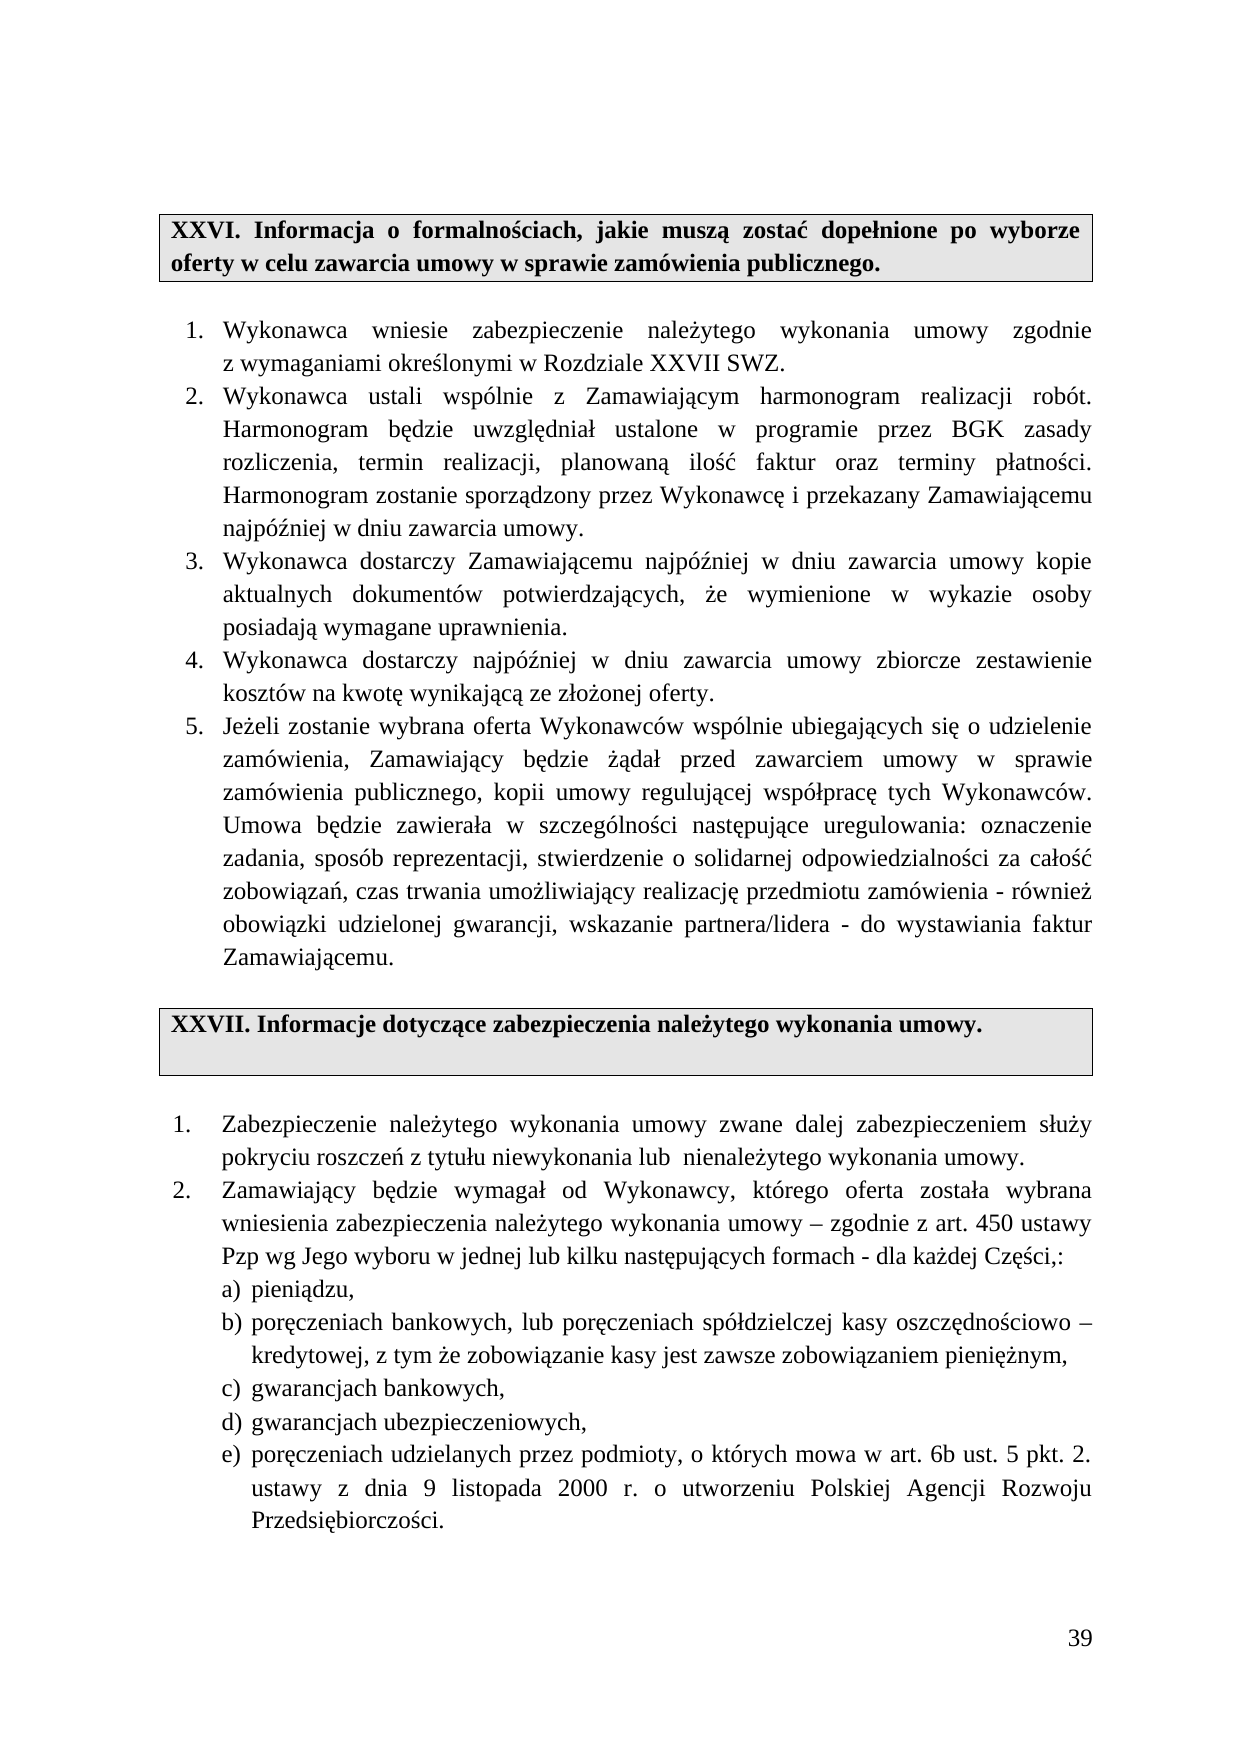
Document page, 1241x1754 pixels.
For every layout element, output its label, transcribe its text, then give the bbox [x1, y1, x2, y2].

list Jeżeli zostanie wybrana oferta Wykonawców wspólnie ubiegających się o udzielenie zamówienia, Zamawiający będzie żądał przed zawarciem umowy w sprawie zamówienia publicznego, kopii umowy regulującej współpracę tych Wykonawców. Umowa będzie zawierała w szczególności następujące uregulowania: oznaczenie zadania, sposób reprezentacji, stwierdzenie o solidarnej odpowiedzialności za całość zobowiązań, czas trwania umożliwiający realizację przedmiotu zamówienia - również obowiązki udzielonej gwarancji, wskazanie partnera/lidera - do wystawiania faktur Zamawiającemu. [185, 711, 1093, 971]
list gwarancjach bankowych, [221, 1373, 1093, 1402]
list Zamawiający będzie wymagał od Wykonawcy, którego oferta została wybrana wniesienia zabezpieczenia należytego wykonania umowy – zgodnie z art. 450 ustawy Pzp wg Jego wyboru w jednej lub kilku następujących formach - dla każdej Części,: [172, 1175, 1093, 1270]
table_header XXVI. Informacja o formalnościach, jakie muszą zostać dopełnione po wyborze oferty w celu zawarcia umowy w sprawie zamówienia publicznego. [160, 215, 1092, 281]
list poręczeniach bankowych, lub poręczeniach spółdzielczej kasy oszczędnościowo – kredytowej, z tym że zobowiązanie kasy jest zawsze zobowiązaniem pieniężnym, [221, 1307, 1093, 1369]
list gwarancjach ubezpieczeniowych, [221, 1407, 1093, 1435]
list Wykonawca wniesie zabezpieczenie należytego wykonania umowy zgodnie z wymaganiami określonymi w Rozdziale XXVII SWZ. [185, 315, 1093, 377]
table_header XXVII. Informacje dotyczące zabezpieczenia należytego wykonania umowy. [160, 1009, 1092, 1075]
list poręczeniach udzielanych przez podmioty, o których mowa w art. 6b ust. 5 pkt. 2. ustawy z dnia 9 listopada 2000 r. o utworzeniu Polskiej Agencji Rozwoju Przedsiębiorczości. [221, 1439, 1093, 1534]
list Zabezpieczenie należytego wykonania umowy zwane dalej zabezpieczeniem służy pokryciu roszczeń z tytułu niewykonania lub nienależytego wykonania umowy. [172, 1109, 1093, 1171]
list pieniądzu, [221, 1274, 1093, 1303]
list Wykonawca ustali wspólnie z Zamawiającym harmonogram realizacji robót. Harmonogram będzie uwzględniał ustalone w programie przez BGK zasady rozliczenia, termin realizacji, planowaną ilość faktur oraz terminy płatności. Harmonogram zostanie sporządzony przez Wykonawcę i przekazany Zamawiającemu najpóźniej w dniu zawarcia umowy. [185, 381, 1093, 542]
list Wykonawca dostarczy najpóźniej w dniu zawarcia umowy zbiorcze zestawienie kosztów na kwotę wynikającą ze złożonej oferty. [185, 645, 1093, 707]
list Wykonawca dostarczy Zamawiającemu najpóźniej w dniu zawarcia umowy kopie aktualnych dokumentów potwierdzających, że wymienione w wykazie osoby posiadają wymagane uprawnienia. [185, 546, 1093, 641]
